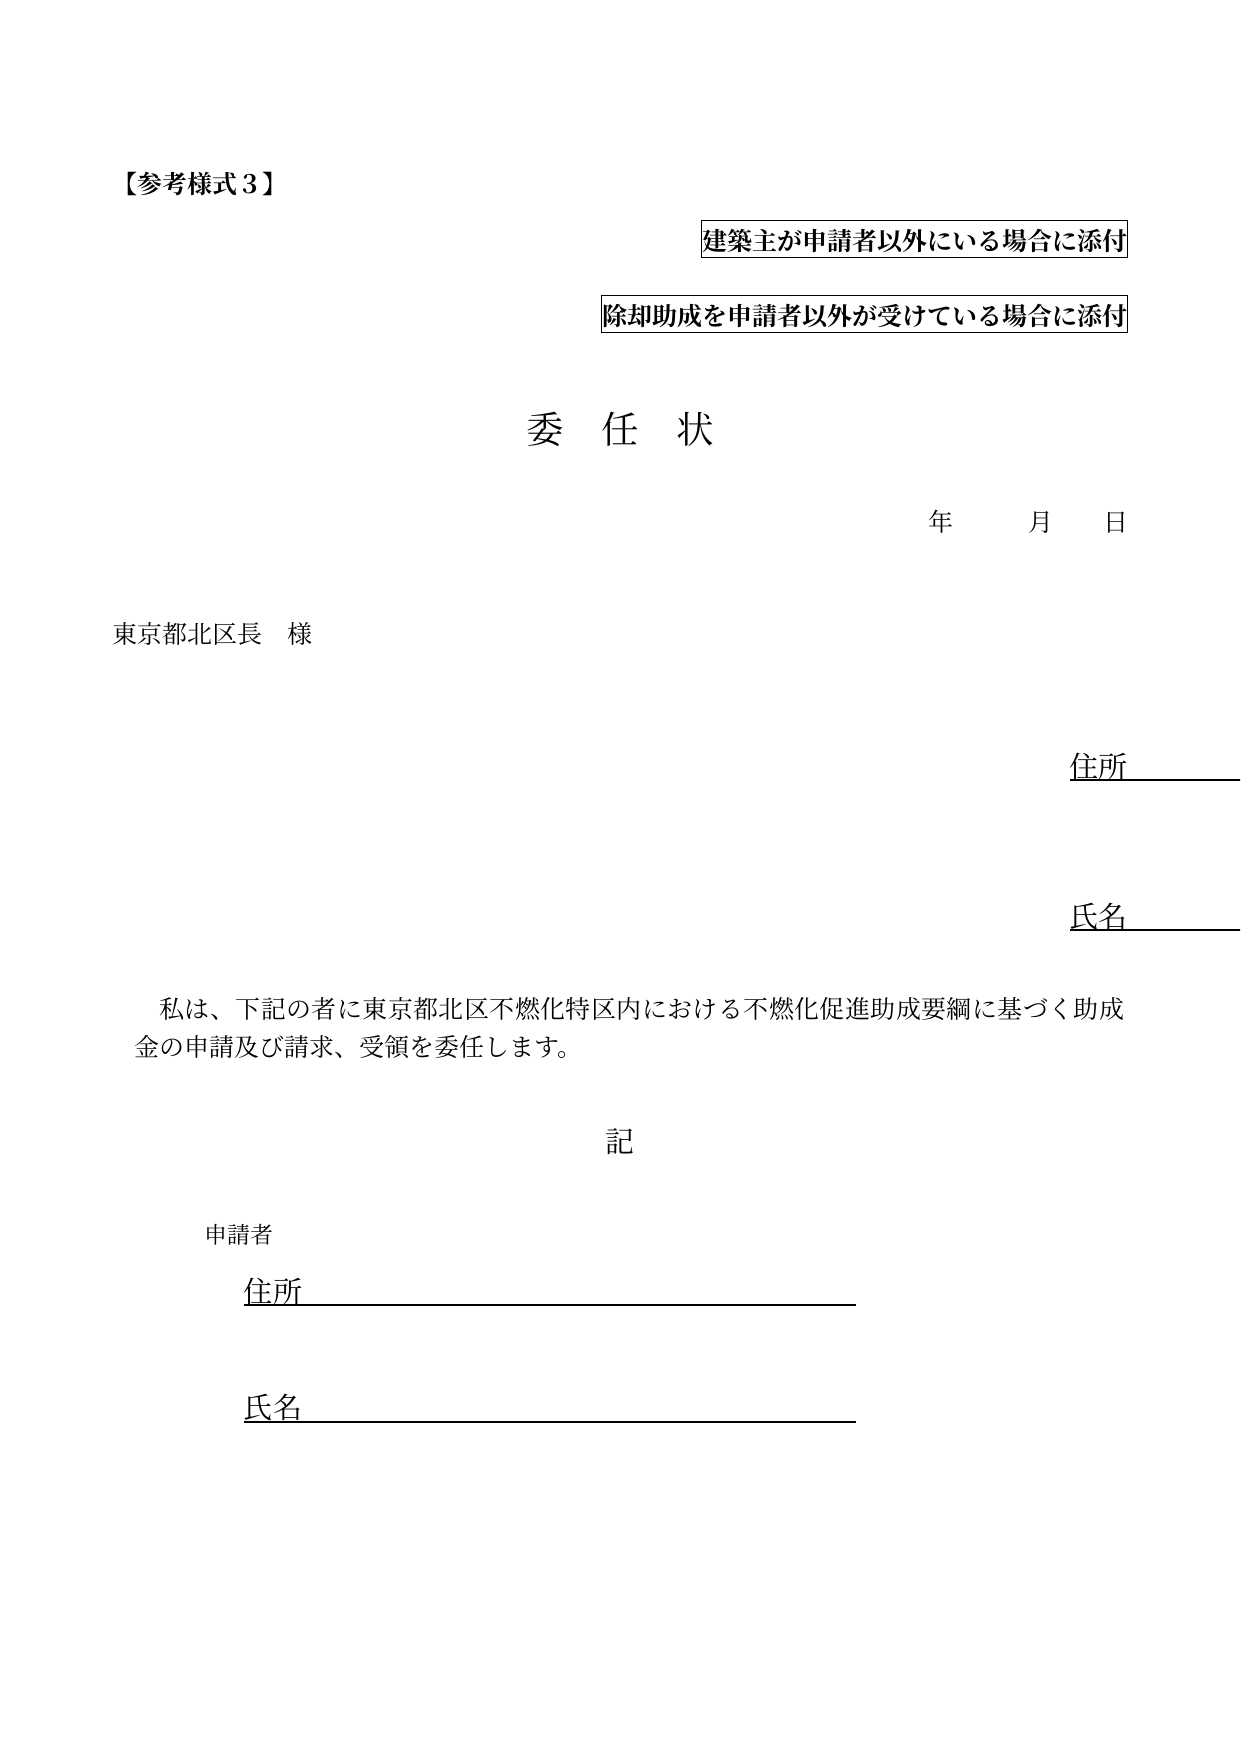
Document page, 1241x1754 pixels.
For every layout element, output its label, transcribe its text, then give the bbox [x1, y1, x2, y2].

text 【参考様式３】 [112, 164, 1128, 202]
text 私は、下記の者に東京都北区不燃化特区内における不燃化促進助成要綱に基づく助成金の申請及び請求、受領を委任します。 [134, 989, 1128, 1064]
text 委 任 状 [112, 389, 1128, 464]
text 記 [112, 1102, 1128, 1177]
text 住所 [112, 727, 1128, 802]
text 申請者 [112, 1214, 1128, 1252]
text 氏名 [112, 877, 1128, 952]
text 氏名 [112, 1369, 1128, 1444]
text 東京都北区長 様 [112, 614, 1128, 652]
text 住所 [112, 1252, 1128, 1327]
text 建築主が申請者以外にいる場合に添付 [112, 202, 1128, 277]
text 年 月 日 [112, 502, 1128, 539]
text 除却助成を申請者以外が受けている場合に添付 [112, 277, 1128, 352]
